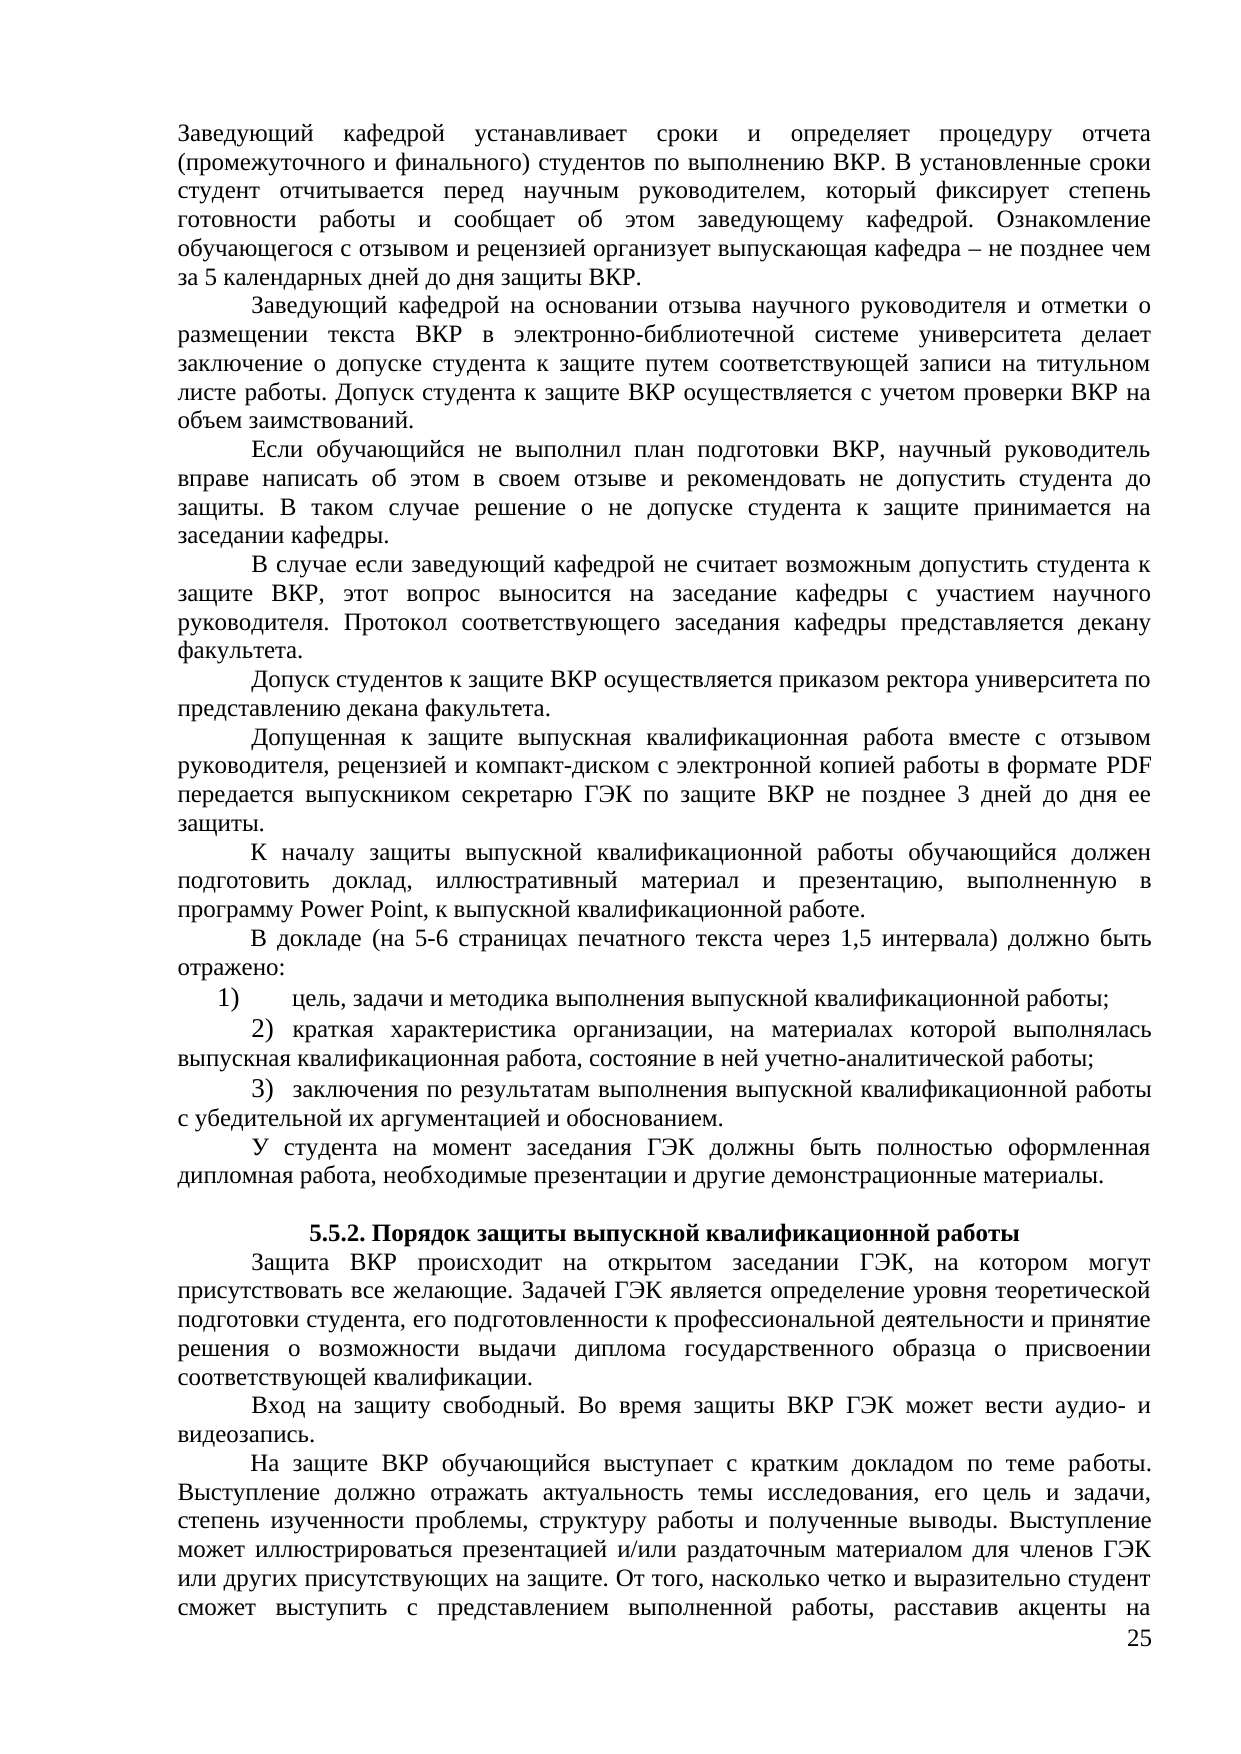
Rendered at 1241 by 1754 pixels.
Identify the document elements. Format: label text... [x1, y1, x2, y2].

text Заведующий кафедрой на основании отзыва научного руководителя и отметки о размещении текста ВКР в электронно-библиотечной системе университета делает заключение о допуске студента к защите путем соответствующей записи на титульном листе работы. Допуск студента к защите ВКР осуществляется с учетом проверки ВКР на объем заимствований. [177, 291, 1152, 434]
text Допуск студентов к защите ВКР осуществляется приказом ректора университета по представлению декана факультета. [177, 664, 1152, 722]
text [177, 1448, 1152, 1620]
list заключения по результатам выполнения выпускной квалификационной работы с убедительной их аргументацией и обоснованием. [177, 1072, 1152, 1132]
text Защита ВКР происходит на открытом заседании ГЭК, на котором могут присутствовать все желающие. Задачей ГЭК является определение уровня теоретической подготовки студента, его подготовленности к профессиональной деятельности и принятие решения о возможности выдачи диплома государственного образца о присвоении соответствующей квалификации. [177, 1247, 1152, 1390]
text Если обучающийся не выполнил план подготовки ВКР, научный руководитель вправе написать об этом в своем отзыве и рекомендовать не допустить студента до защиты. В таком случае решение о не допуске студента к защите принимается на заседании кафедры. [177, 434, 1152, 549]
text К началу защиты выпускной квалификационной работы обучающийся должен подготовить доклад, иллюстративный материал и презентацию, выполненную в программу Power Point, к выпускной квалификационной работе. [177, 837, 1152, 923]
text 5.5.2. Порядок защиты выпускной квалификационной работы [177, 1218, 1152, 1247]
text В докладе (на 5-6 страницах печатного текста через 1,5 интервала) должно быть отражено: [177, 923, 1152, 981]
list краткая характеристика организации, на материалах которой выполнялась выпускная квалификационная работа, состояние в ней учетно-аналитической работы; [177, 1012, 1152, 1072]
list цель, задачи и методика выполнения выпускной квалификационной работы; [177, 981, 1152, 1012]
text Допущенная к защите выпускная квалификационная работа вместе с отзывом руководителя, рецензией и компакт-диском с электронной копией работы в формате PDF передается выпускником секретарю ГЭК по защите ВКР не позднее 3 дней до дня ее защиты. [177, 722, 1152, 837]
text У студента на момент заседания ГЭК должны быть полностью оформленная дипломная работа, необходимые презентации и другие демонстрационные материалы. [177, 1132, 1152, 1189]
text Вход на защиту свободный. Во время защиты ВКР ГЭК может вести аудио- и видеозапись. [177, 1390, 1152, 1448]
text В случае если заведующий кафедрой не считает возможным допустить студента к защите ВКР, этот вопрос выносится на заседание кафедры с участием научного руководителя. Протокол соответствующего заседания кафедры представляется декану факультета. [177, 549, 1152, 664]
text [177, 118, 1152, 291]
